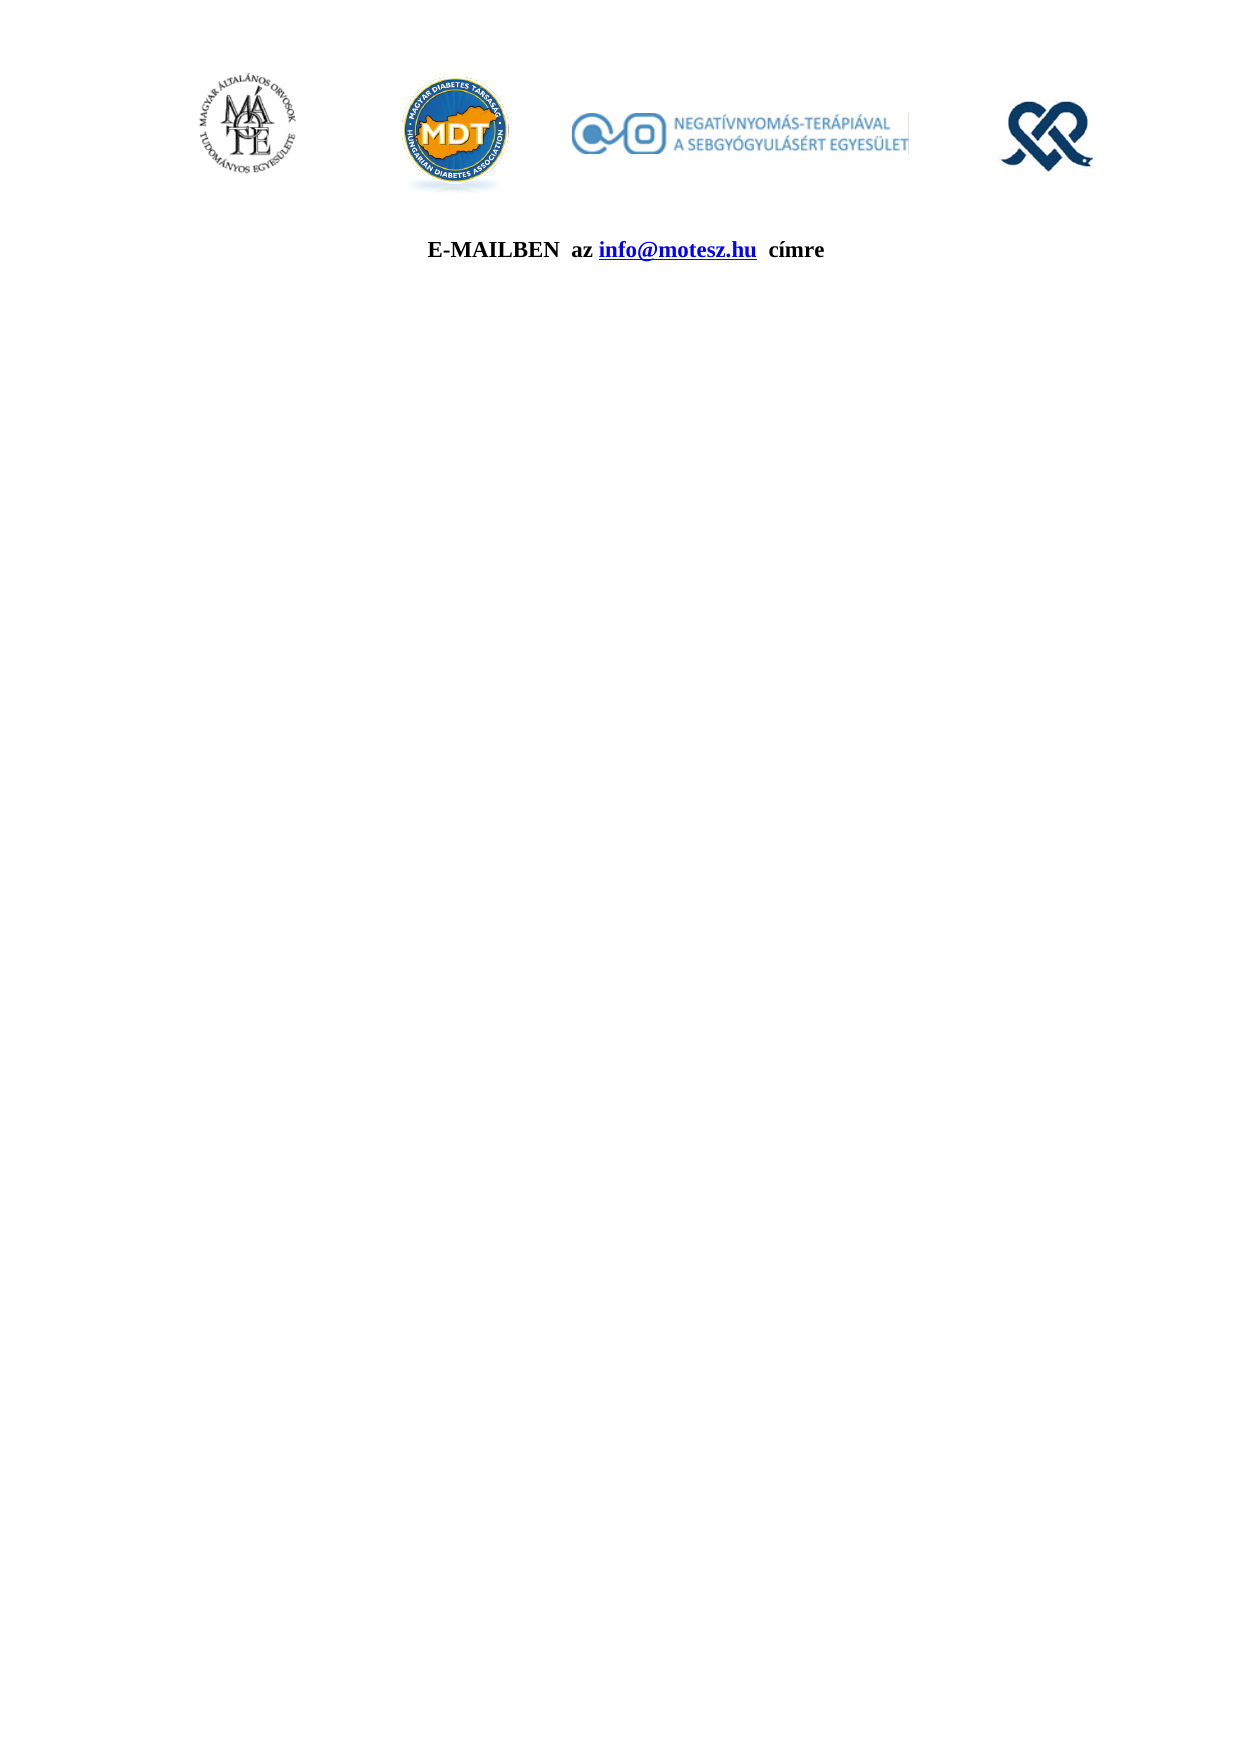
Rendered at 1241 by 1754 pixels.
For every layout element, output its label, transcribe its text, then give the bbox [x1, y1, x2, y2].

picture [989, 92, 1097, 177]
text E-MAILBEN az info@motesz.hu címre [148, 236, 1093, 263]
picture [571, 113, 910, 154]
picture [192, 65, 300, 176]
picture [400, 76, 510, 192]
